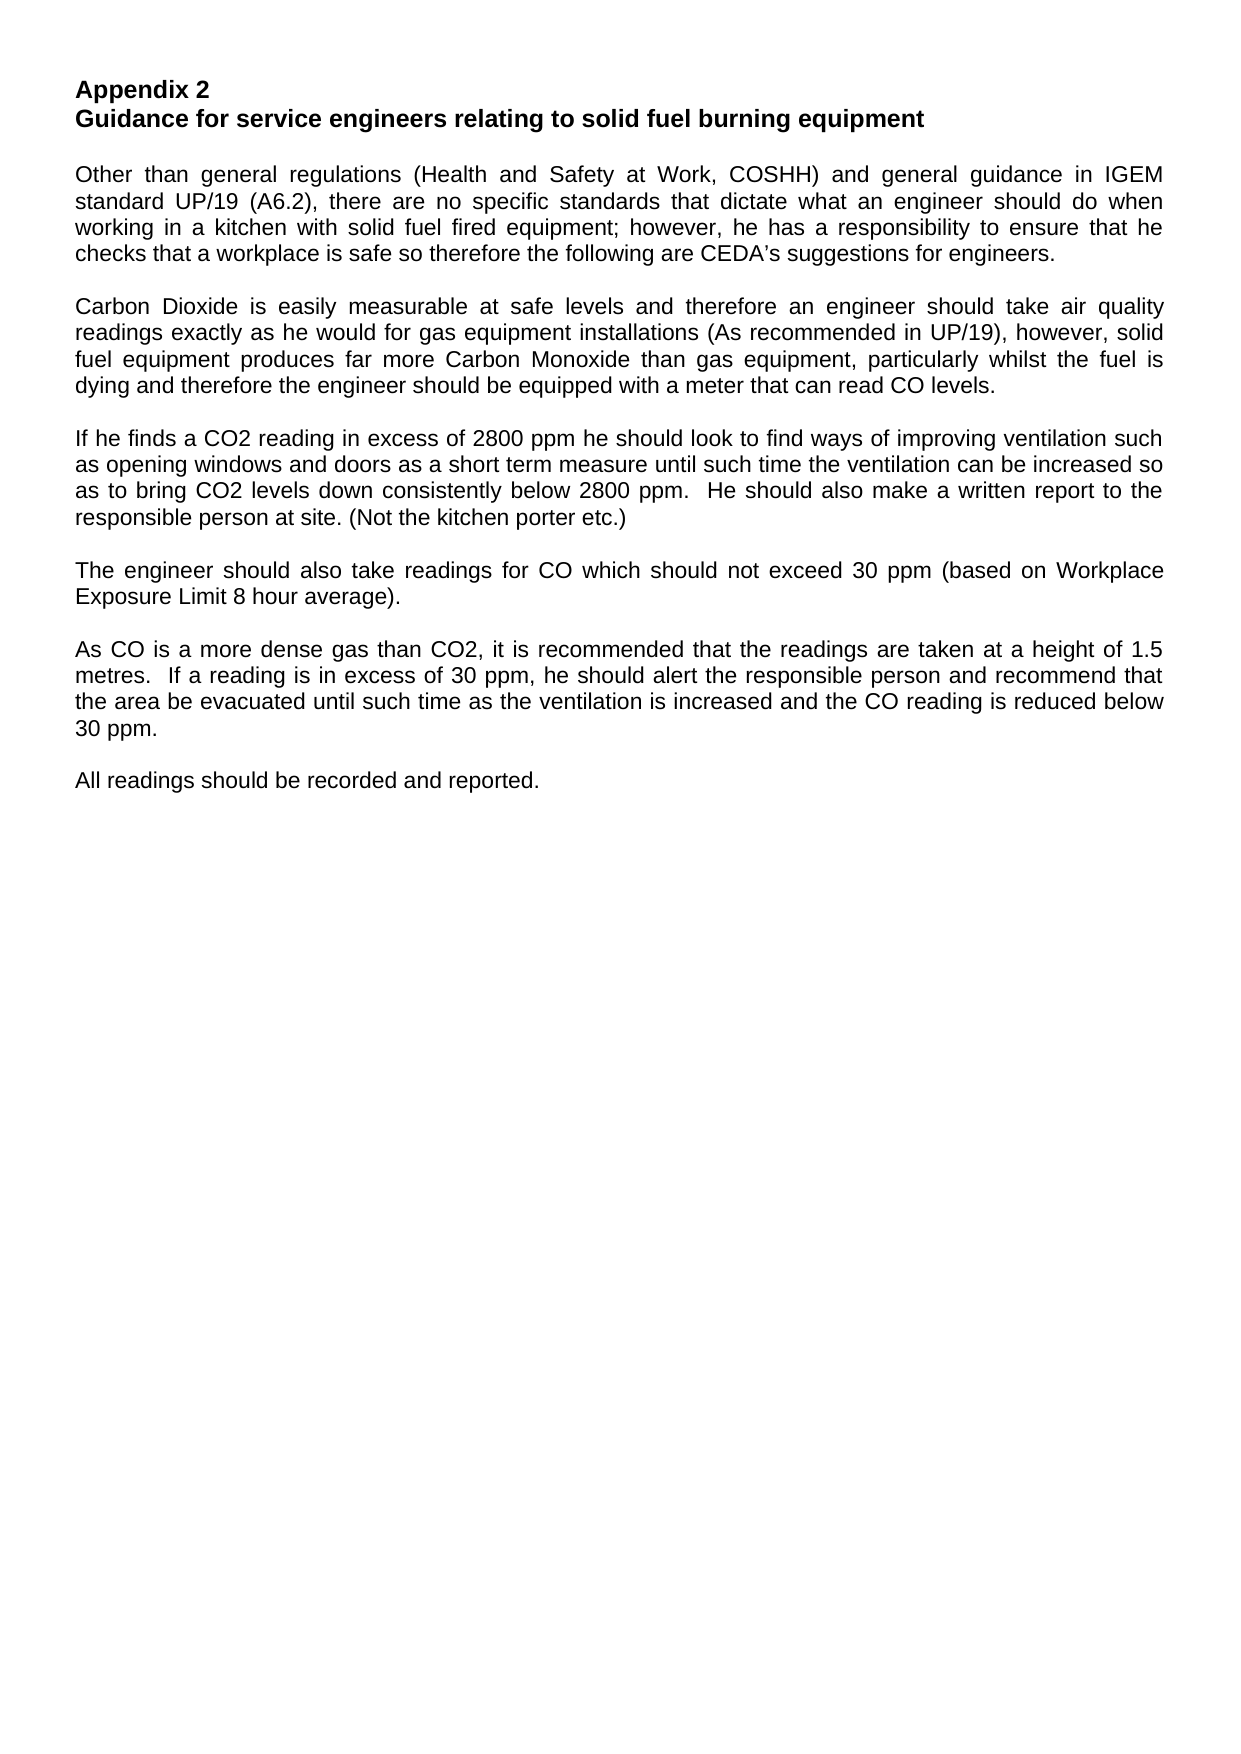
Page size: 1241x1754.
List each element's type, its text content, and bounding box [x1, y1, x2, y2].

text The engineer should also take readings for CO which should not exceed 30 ppm (based on Workplace Exposure Limit 8 hour average). [75, 557, 1165, 609]
text All readings should be recorded and reported. [75, 767, 1165, 794]
text As CO is a more dense gas than CO2, it is recommended that the readings are taken at a height of 1.5 metres. If a reading is in excess of 30 ppm, he should alert the responsible person and recommend that the area be evacuated until such time as the ventilation is increased and the CO reading is reduced below 30 ppm. [75, 636, 1165, 741]
text Appendix 2 [75, 75, 1165, 104]
text Guidance for service engineers relating to solid fuel burning equipment [75, 104, 1165, 132]
text Carbon Dioxide is easily measurable at safe levels and therefore an engineer should take air quality readings exactly as he would for gas equipment installations (As recommended in UP/19), however, solid fuel equipment produces far more Carbon Monoxide than gas equipment, particularly whilst the fuel is dying and therefore the engineer should be equipped with a meter that can read CO levels. [75, 293, 1165, 398]
text Other than general regulations (Health and Safety at Work, COSHH) and general guidance in IGEM standard UP/19 (A6.2), there are no specific standards that dictate what an engineer should do when working in a kitchen with solid fuel fired equipment; however, he has a responsibility to ensure that he checks that a workplace is safe so therefore the following are CEDA’s suggestions for engineers. [75, 161, 1165, 267]
text If he finds a CO2 reading in excess of 2800 ppm he should look to find ways of improving ventilation such as opening windows and doors as a short term measure until such time the ventilation can be increased so as to bring CO2 levels down consistently below 2800 ppm. He should also make a written report to the responsible person at site. (Not the kitchen porter etc.) [75, 425, 1165, 530]
